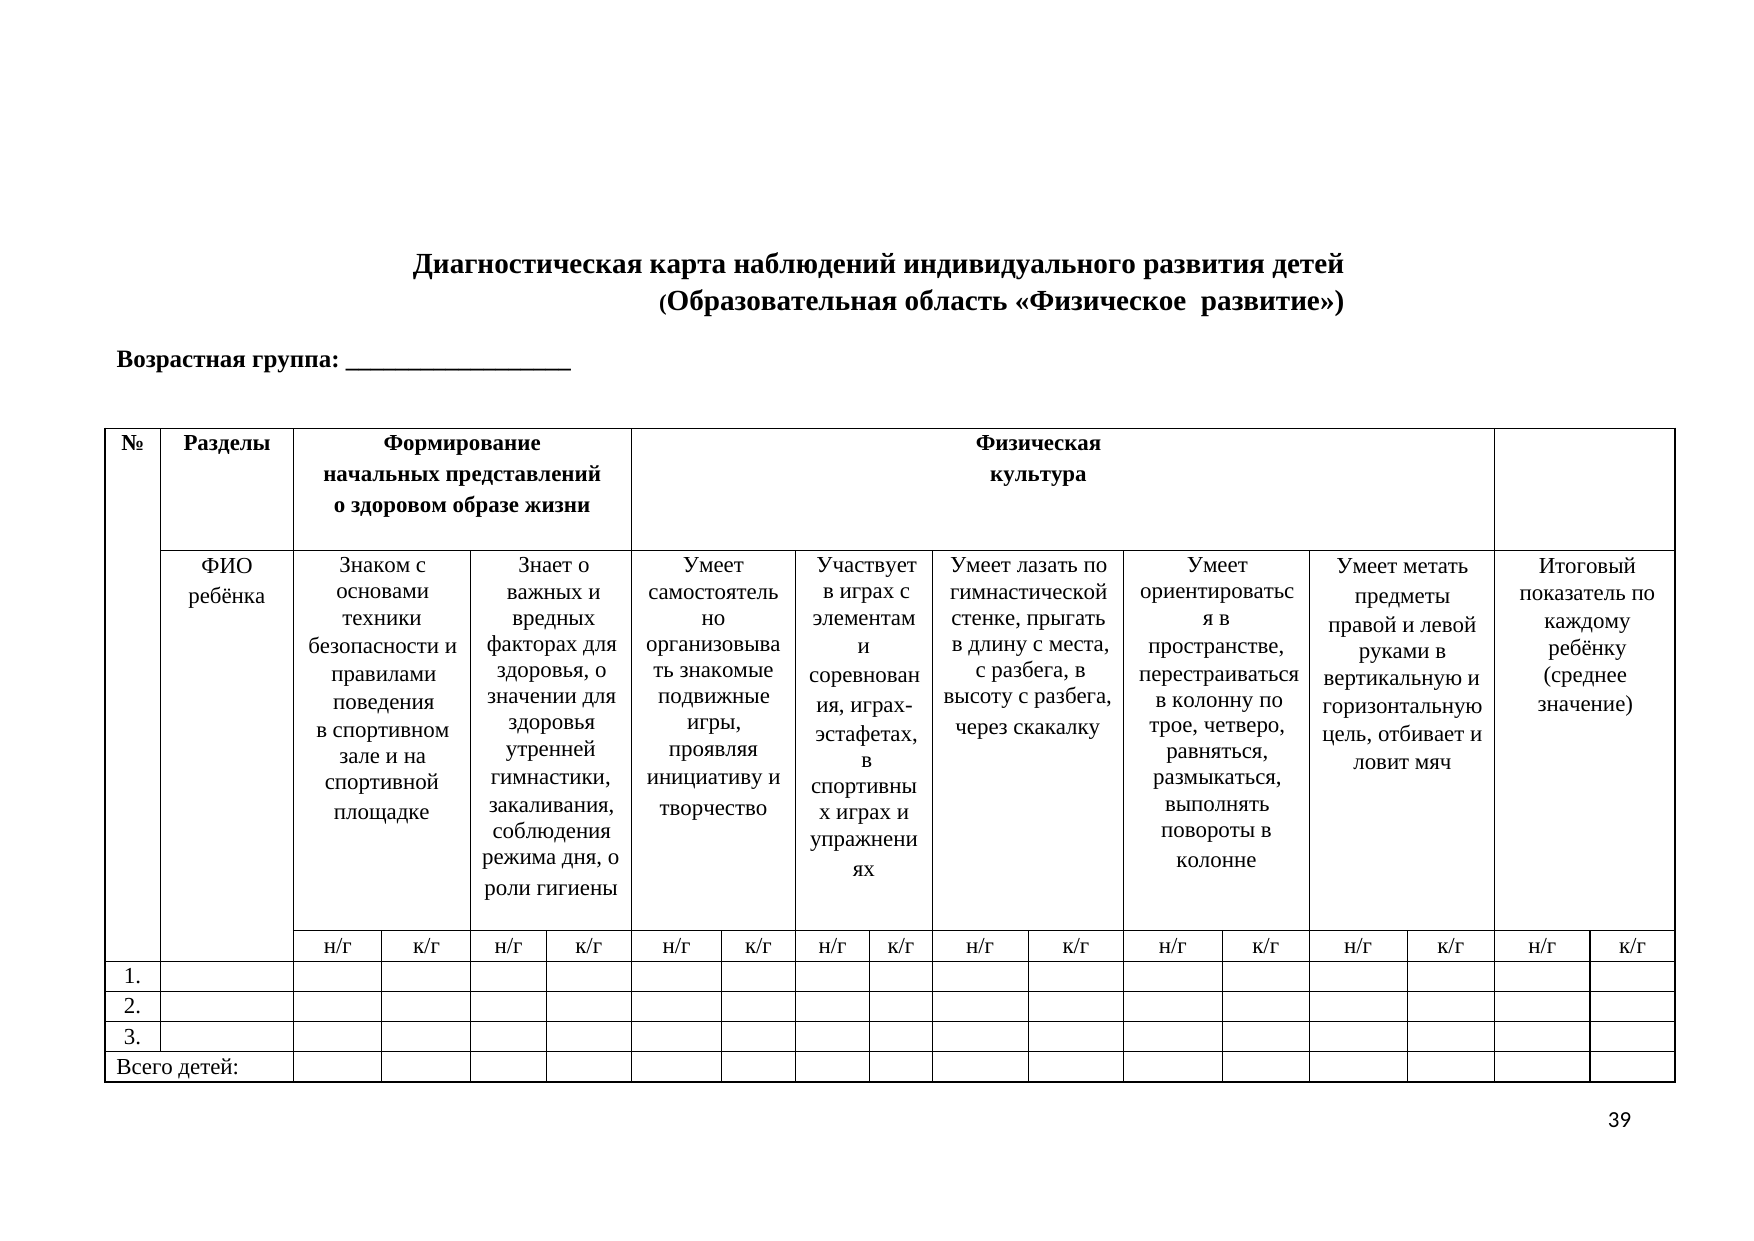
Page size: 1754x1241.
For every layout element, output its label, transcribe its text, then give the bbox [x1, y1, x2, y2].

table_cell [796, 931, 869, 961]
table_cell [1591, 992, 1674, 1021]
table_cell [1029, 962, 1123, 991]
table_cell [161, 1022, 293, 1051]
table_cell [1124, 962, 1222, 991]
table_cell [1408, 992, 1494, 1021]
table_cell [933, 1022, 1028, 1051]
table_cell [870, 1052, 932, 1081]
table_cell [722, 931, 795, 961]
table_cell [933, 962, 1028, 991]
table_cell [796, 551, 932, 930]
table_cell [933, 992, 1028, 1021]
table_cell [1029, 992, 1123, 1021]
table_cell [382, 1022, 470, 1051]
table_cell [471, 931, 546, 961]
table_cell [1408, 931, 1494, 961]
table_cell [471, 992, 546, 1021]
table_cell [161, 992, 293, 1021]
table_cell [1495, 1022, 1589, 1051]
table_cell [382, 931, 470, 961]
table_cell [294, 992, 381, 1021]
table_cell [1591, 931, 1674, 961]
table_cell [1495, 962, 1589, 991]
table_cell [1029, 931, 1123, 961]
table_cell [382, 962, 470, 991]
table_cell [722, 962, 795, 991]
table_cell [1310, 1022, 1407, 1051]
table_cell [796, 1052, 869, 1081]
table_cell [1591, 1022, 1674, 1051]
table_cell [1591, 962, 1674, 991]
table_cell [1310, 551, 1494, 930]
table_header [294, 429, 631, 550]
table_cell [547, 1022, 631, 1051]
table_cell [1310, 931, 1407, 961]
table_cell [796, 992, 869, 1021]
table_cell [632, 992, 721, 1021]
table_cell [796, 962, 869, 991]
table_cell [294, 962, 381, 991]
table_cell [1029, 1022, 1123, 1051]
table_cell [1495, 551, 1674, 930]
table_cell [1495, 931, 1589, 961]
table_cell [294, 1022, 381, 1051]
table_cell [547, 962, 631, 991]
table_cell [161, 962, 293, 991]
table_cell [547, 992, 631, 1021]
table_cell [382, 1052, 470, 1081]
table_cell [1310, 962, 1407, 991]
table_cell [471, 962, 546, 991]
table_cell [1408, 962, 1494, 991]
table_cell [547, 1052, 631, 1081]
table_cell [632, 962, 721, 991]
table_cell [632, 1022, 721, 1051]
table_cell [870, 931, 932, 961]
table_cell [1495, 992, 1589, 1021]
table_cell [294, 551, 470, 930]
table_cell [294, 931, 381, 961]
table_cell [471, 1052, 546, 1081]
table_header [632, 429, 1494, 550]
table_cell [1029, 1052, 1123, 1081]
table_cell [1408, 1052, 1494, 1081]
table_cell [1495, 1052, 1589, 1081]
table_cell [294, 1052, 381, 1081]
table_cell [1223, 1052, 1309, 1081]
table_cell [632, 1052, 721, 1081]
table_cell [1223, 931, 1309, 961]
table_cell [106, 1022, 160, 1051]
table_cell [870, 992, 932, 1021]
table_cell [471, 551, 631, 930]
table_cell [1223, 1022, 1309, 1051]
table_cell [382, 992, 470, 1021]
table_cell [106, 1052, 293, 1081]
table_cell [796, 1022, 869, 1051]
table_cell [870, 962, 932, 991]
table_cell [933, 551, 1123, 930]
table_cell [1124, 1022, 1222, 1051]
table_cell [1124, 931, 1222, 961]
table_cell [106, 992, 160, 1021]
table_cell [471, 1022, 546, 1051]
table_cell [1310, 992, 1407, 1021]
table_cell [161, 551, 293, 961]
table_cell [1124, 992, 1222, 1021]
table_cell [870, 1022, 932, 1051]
subtitle Диагностическая карта наблюдений индивидуального развития детей (Образовательная область «Физическое развитие») [118, 246, 1344, 317]
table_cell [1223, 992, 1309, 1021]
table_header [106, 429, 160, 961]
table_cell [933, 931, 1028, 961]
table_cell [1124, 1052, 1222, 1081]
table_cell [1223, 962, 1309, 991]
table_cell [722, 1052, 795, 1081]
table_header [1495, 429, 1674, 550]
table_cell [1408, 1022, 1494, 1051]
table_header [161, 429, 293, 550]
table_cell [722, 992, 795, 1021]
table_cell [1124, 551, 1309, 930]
subtitle Возрастная группа: __________________ [116, 344, 1632, 373]
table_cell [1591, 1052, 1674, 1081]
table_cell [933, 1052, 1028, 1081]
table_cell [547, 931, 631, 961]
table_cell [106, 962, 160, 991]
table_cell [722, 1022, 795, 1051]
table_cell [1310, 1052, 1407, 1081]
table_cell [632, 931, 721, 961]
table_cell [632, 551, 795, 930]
